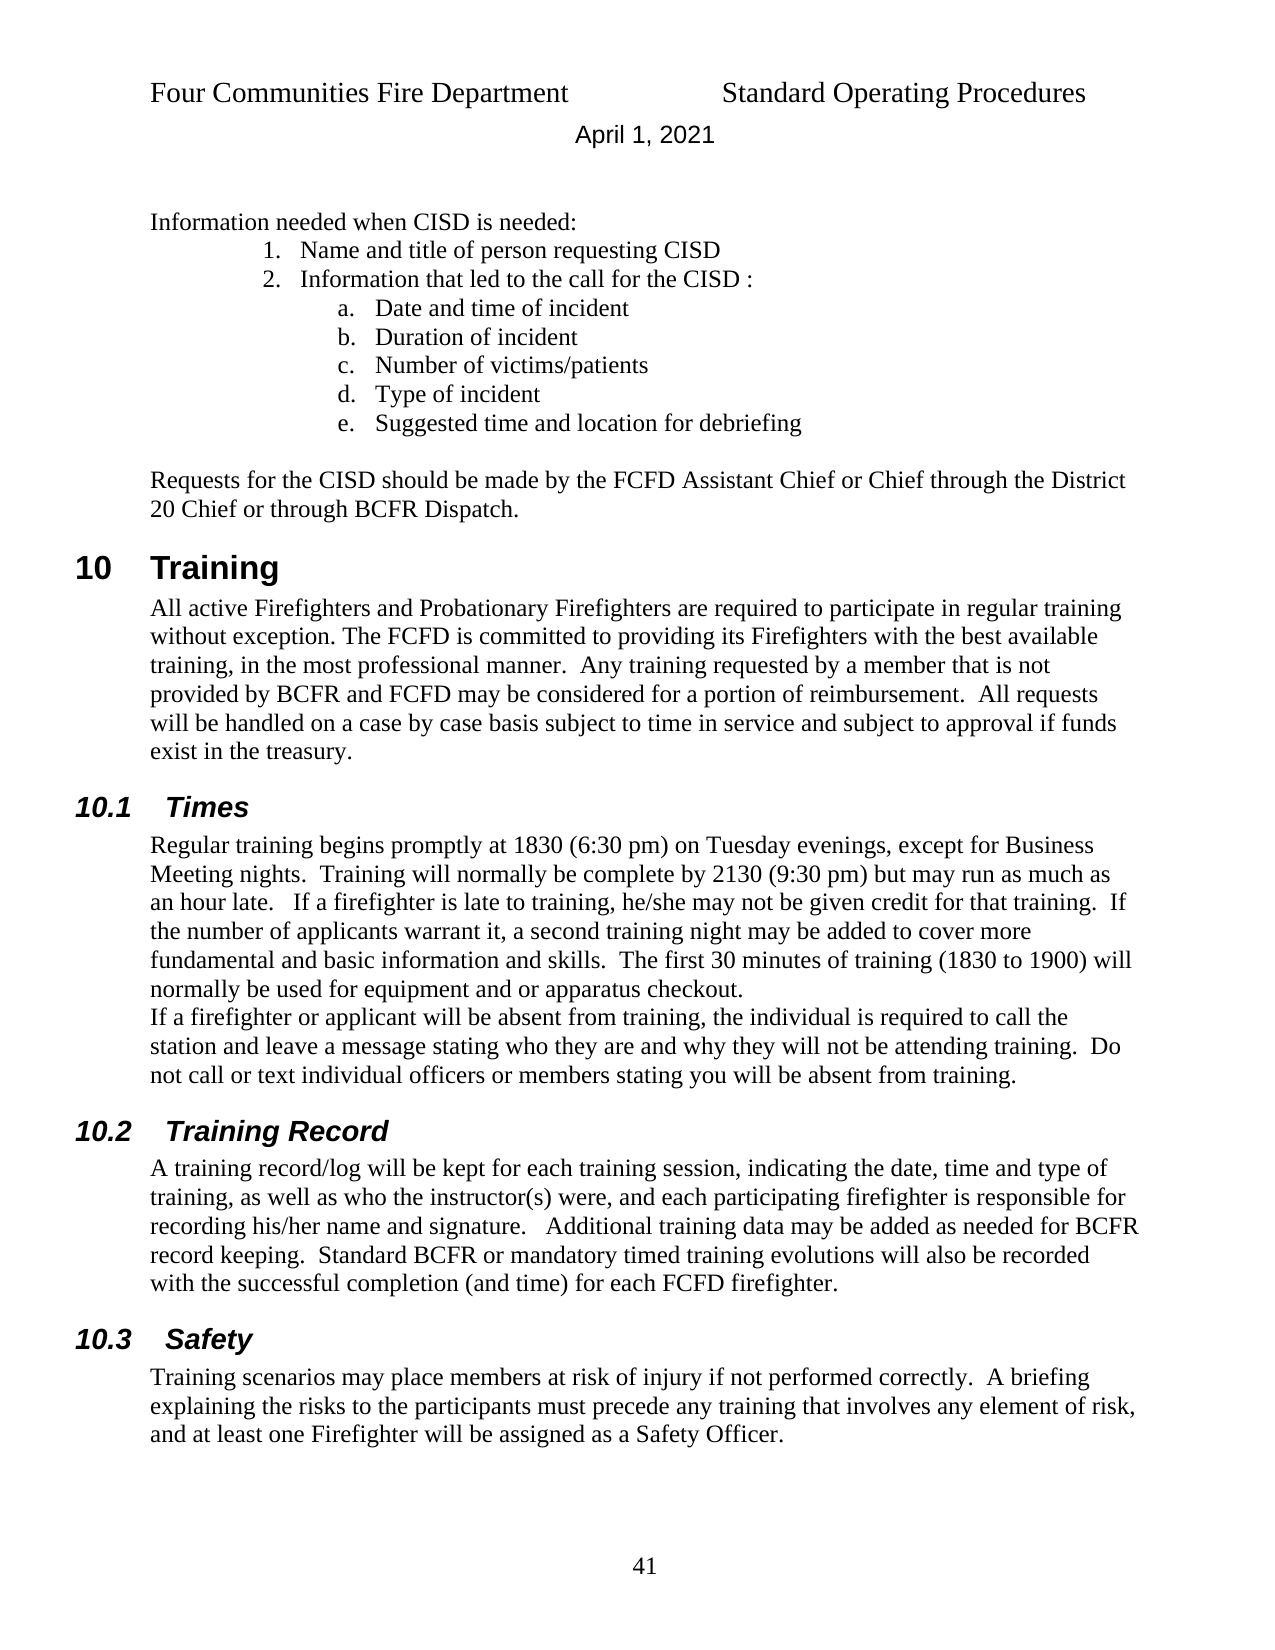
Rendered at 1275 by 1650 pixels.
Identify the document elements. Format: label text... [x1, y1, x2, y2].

subtitle Safety [75, 1322, 1140, 1356]
list Name and title of person requesting CISD [262, 236, 1140, 264]
text Requests for the CISD should be made by the FCFD Assistant Chief or Chief through the District 20 Chief or through BCFR Dispatch. [150, 466, 1140, 523]
text All active Firefighters and Probationary Firefighters are required to participate in regular training without exception. The FCFD is committed to providing its Firefighters with the best available training, in the most professional manner. Any training requested by a member that is not provided by BCFR and FCFD may be considered for a portion of reimbursement. All requests will be handled on a case by case basis subject to time in service and subject to approval if funds exist in the treasury. [150, 593, 1140, 765]
list Information that led to the call for the CISD : [262, 264, 1140, 293]
list Duration of incident [337, 322, 1140, 351]
text If a firefighter or applicant will be absent from training, the individual is required to call the station and leave a message stating who they are and why they will not be attending training. Do not call or text individual officers or members stating you will be absent from training. [150, 1002, 1140, 1089]
subtitle Training Record [75, 1114, 1140, 1147]
list Type of incident [337, 379, 1140, 408]
list Suggested time and location for debriefing [337, 408, 1140, 437]
text Training scenarios may place members at risk of injury if not performed correctly. A briefing explaining the risks to the participants must precede any training that involves any element of risk, and at least one Firefighter will be assigned as a Safety Officer. [150, 1362, 1140, 1448]
subtitle Training [75, 548, 1140, 586]
text A training record/log will be kept for each training session, indicating the date, time and type of training, as well as who the instructor(s) were, and each participating firefighter is responsible for recording his/her name and signature. Additional training data may be added as needed for BCFR record keeping. Standard BCFR or mandatory timed training evolutions will also be recorded with the successful completion (and time) for each FCFD firefighter. [150, 1153, 1140, 1297]
list Date and time of incident [337, 293, 1140, 322]
text Information needed when CISD is needed: [150, 207, 1140, 236]
list Number of victims/patients [337, 351, 1140, 379]
text Regular training begins promptly at 1830 (6:30 pm) on Tuesday evenings, except for Business Meeting nights. Training will normally be complete by 2130 (9:30 pm) but may run as much as an hour late. If a firefighter is late to training, he/she may not be given credit for that training. If the number of applicants warrant it, a second training night may be added to cover more fundamental and basic information and skills. The first 30 minutes of training (1830 to 1900) will normally be used for equipment and or apparatus checkout. [150, 830, 1140, 1002]
subtitle Times [75, 790, 1140, 824]
